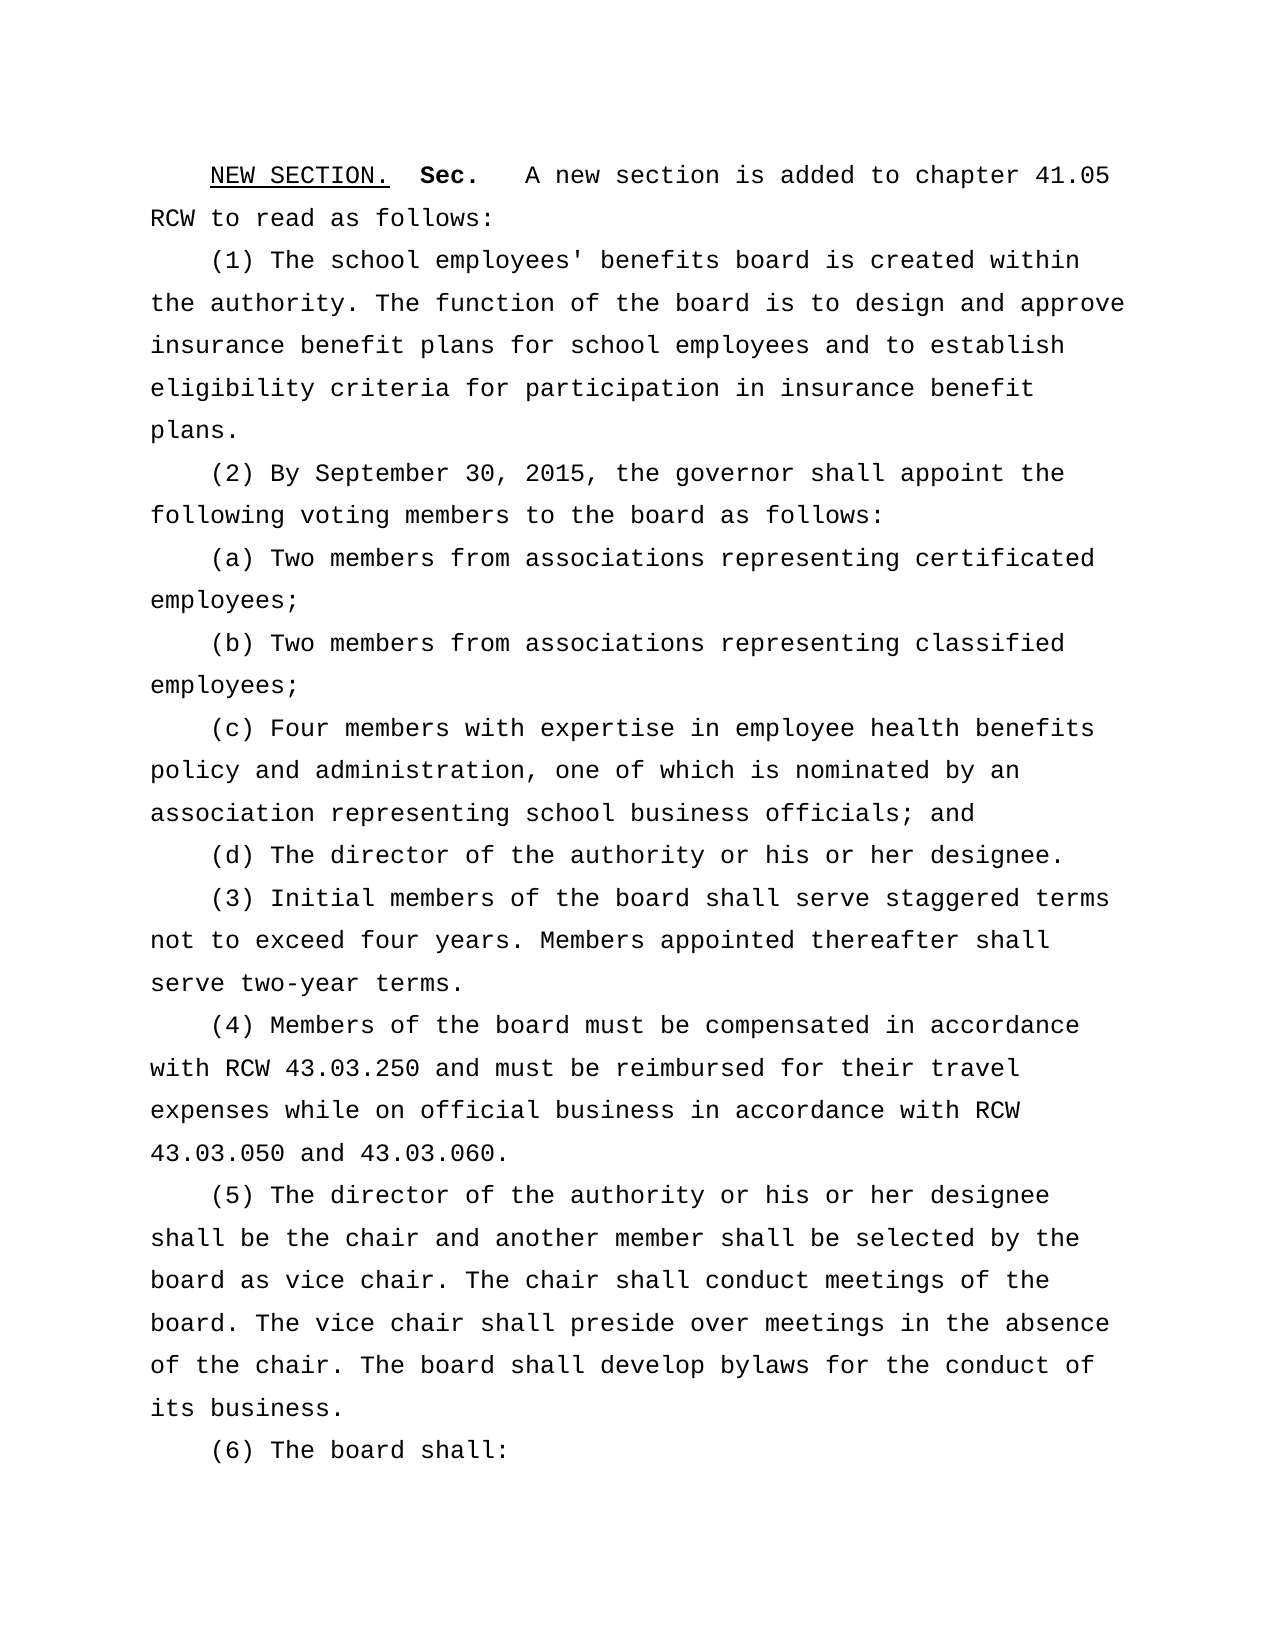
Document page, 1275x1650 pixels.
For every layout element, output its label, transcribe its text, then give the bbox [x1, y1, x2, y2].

text (3) Initial members of the board shall serve staggered terms not to exceed four years. Members appointed thereafter shall serve two-year terms. [150, 872, 1125, 1000]
text (2) By September 30, 2015, the governor shall appoint the following voting members to the board as follows: [150, 447, 1125, 532]
text (d) The director of the authority or his or her designee. [150, 830, 1125, 872]
text (a) Two members from associations representing certificated employees; [150, 532, 1125, 617]
text (6) The board shall: [150, 1425, 1125, 1467]
text (b) Two members from associations representing classified employees; [150, 617, 1125, 702]
text (1) The school employees' benefits board is created within the authority. The function of the board is to design and approve insurance benefit plans for school employees and to establish eligibility criteria for participation in insurance benefit plans. [150, 235, 1125, 447]
text (c) Four members with expertise in employee health benefits policy and administration, one of which is nominated by an association representing school business officials; and [150, 702, 1125, 830]
text NEW SECTION. Sec. A new section is added to chapter 41.05 RCW to read as follows: [150, 150, 1125, 235]
text (4) Members of the board must be compensated in accordance with RCW 43.03.250 and must be reimbursed for their travel expenses while on official business in accordance with RCW 43.03.050 and 43.03.060. [150, 1000, 1125, 1170]
text (5) The director of the authority or his or her designee shall be the chair and another member shall be selected by the board as vice chair. The chair shall conduct meetings of the board. The vice chair shall preside over meetings in the absence of the chair. The board shall develop bylaws for the conduct of its business. [150, 1170, 1125, 1425]
